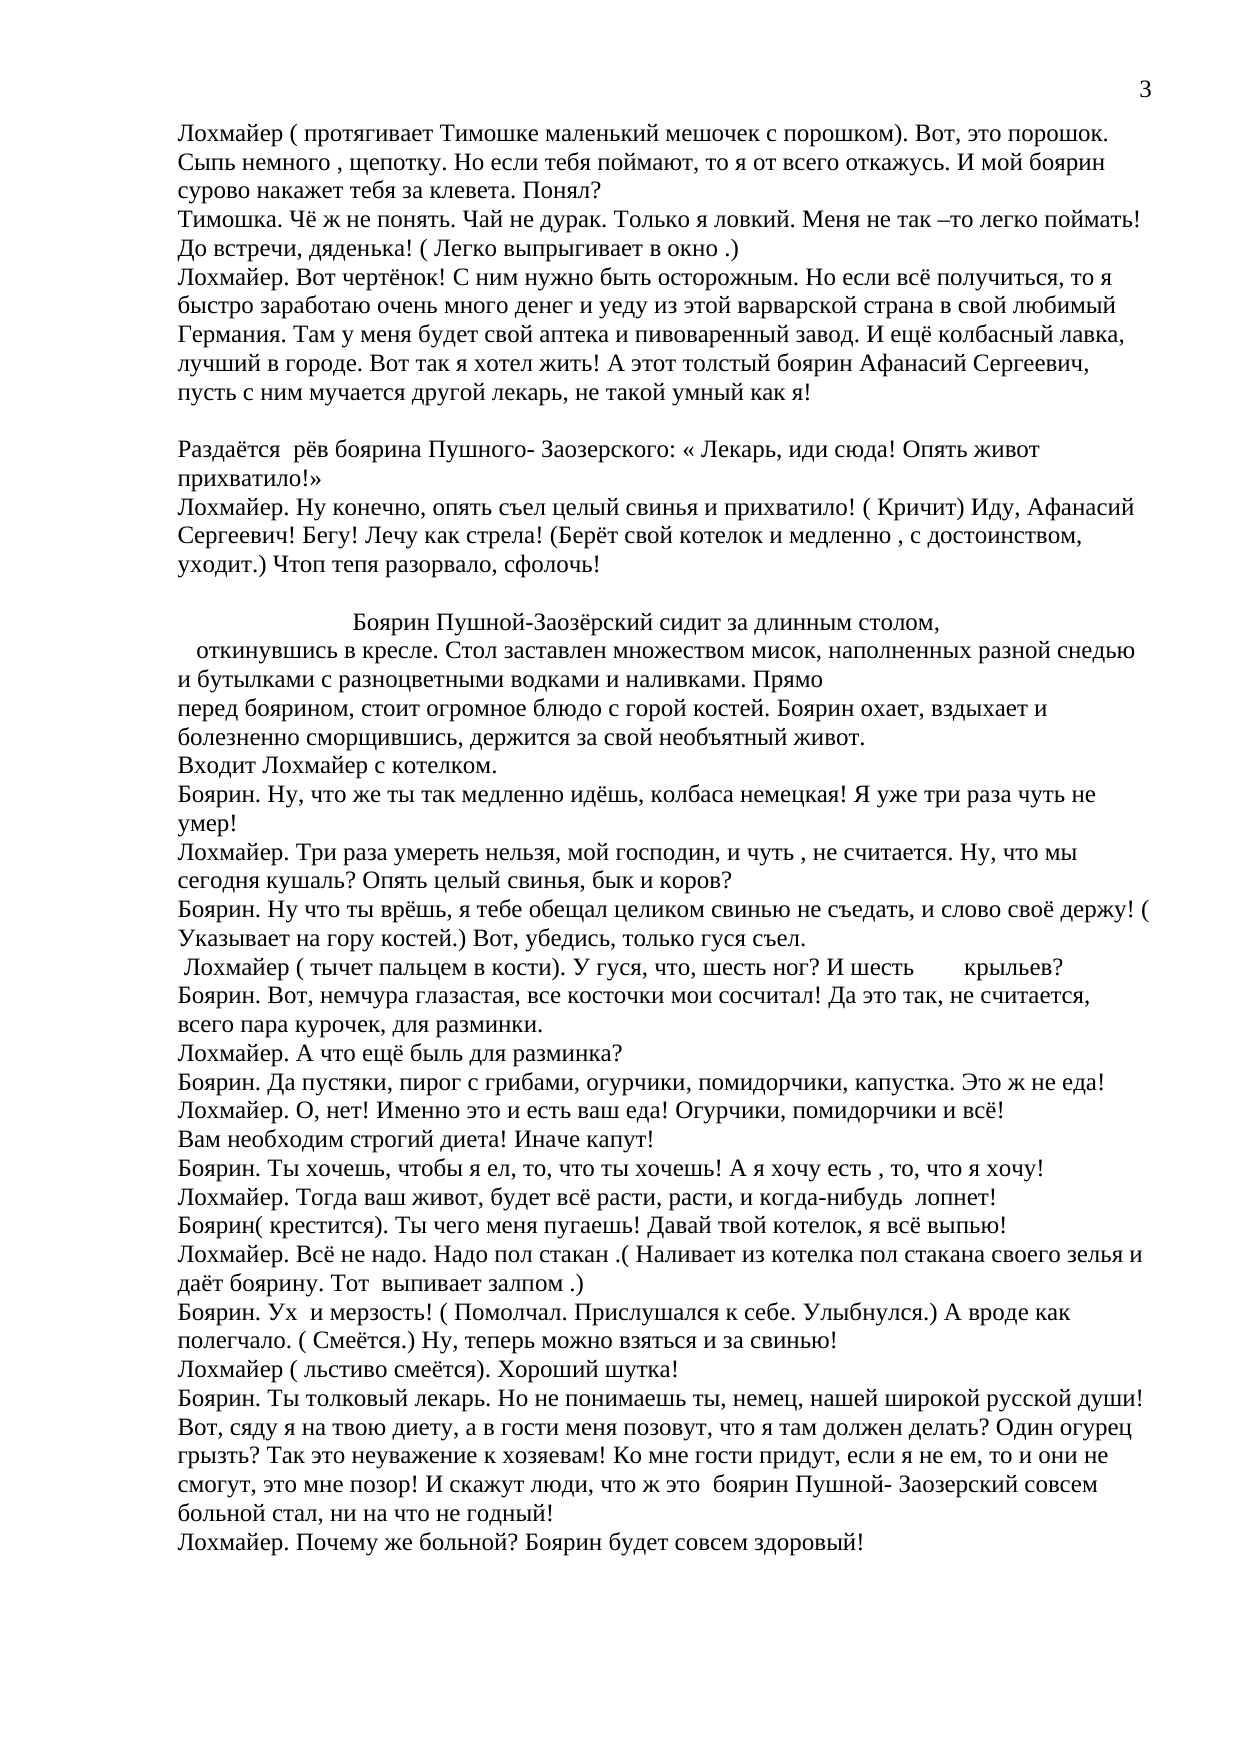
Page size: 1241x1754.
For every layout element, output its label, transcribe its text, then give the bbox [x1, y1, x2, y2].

text Лохмайер ( льстиво смеётся). Хороший шутка! [177, 1354, 1152, 1383]
text Лохмайер. Ну конечно, опять съел целый свинья и прихватило! ( Кричит) Иду, Афанасий Сергеевич! Бегу! Лечу как стрела! (Берёт свой котелок и медленно , с достоинством, уходит.) Чтоп тепя разорвало, сфолочь! [177, 492, 1152, 578]
text Боярин. Ты хочешь, чтобы я ел, то, что ты хочешь! А я хочу есть , то, что я хочу! [177, 1153, 1152, 1182]
text Лохмайер. Вот чертёнок! С ним нужно быть осторожным. Но если всё получиться, то я быстро заработаю очень много денег и уеду из этой варварской страна в свой любимый Германия. Там у меня будет свой аптека и пивоваренный завод. И ещё колбасный лавка, лучший в городе. Вот так я хотел жить! А этот толстый боярин Афанасий Сергеевич, пусть с ним мучается другой лекарь, не такой умный как я! [177, 262, 1152, 406]
text Боярин. Ты толковый лекарь. Но не понимаешь ты, немец, нашей широкой русской души! Вот, сяду я на твою диету, а в гости меня позовут, что я там должен делать? Один огурец грызть? Так это неуважение к хозяевам! Ко мне гости придут, если я не ем, то и они не смогут, это мне позор! И скажут люди, что ж это боярин Пушной- Заозерский совсем больной стал, ни на что не годный! [177, 1383, 1152, 1527]
text Боярин Пушной-Заозёрский сидит за длинным столом, [177, 607, 1152, 636]
text Боярин( крестится). Ты чего меня пугаешь! Давай твой котелок, я всё выпью! [177, 1211, 1152, 1239]
text Входит Лохмайер с котелком. [177, 751, 1152, 779]
text Лохмайер. Три раза умереть нельзя, мой господин, и чуть , не считается. Ну, что мы сегодня кушаль? Опять целый свинья, бык и коров? [177, 837, 1152, 894]
text Лохмайер. Тогда ваш живот, будет всё расти, расти, и когда-нибудь лопнет! [177, 1182, 1152, 1211]
text Боярин. Ну, что же ты так медленно идёшь, колбаса немецкая! Я уже три раза чуть не умер! [177, 779, 1152, 837]
text Раздаётся рёв боярина Пушного- Заозерского: « Лекарь, иди сюда! Опять живот прихватило!» [177, 434, 1152, 492]
text Вам необходим строгий диета! Иначе капут! [177, 1124, 1152, 1153]
text Лохмайер. А что ещё быль для разминка? [177, 1038, 1152, 1067]
text перед боярином, стоит огромное блюдо с горой костей. Боярин охает, вздыхает и болезненно сморщившись, держится за свой необъятный живот. [177, 693, 1152, 751]
text Лохмайер. Почему же больной? Боярин будет совсем здоровый! [177, 1527, 1152, 1556]
text Боярин. Да пустяки, пирог с грибами, огурчики, помидорчики, капустка. Это ж не еда! [177, 1067, 1152, 1096]
text Тимошка. Чё ж не понять. Чай не дурак. Только я ловкий. Меня не так –то легко поймать! До встречи, дяденька! ( Легко выпрыгивает в окно .) [177, 204, 1152, 262]
text Лохмайер. Всё не надо. Надо пол стакан .( Наливает из котелка пол стакана своего зелья и даёт боярину. Тот выпивает залпом .) [177, 1239, 1152, 1297]
text Лохмайер ( протягивает Тимошке маленький мешочек с порошком). Вот, это порошок. Сыпь немного , щепотку. Но если тебя поймают, то я от всего откажусь. И мой боярин сурово накажет тебя за клевета. Понял? [177, 118, 1152, 204]
text откинувшись в кресле. Стол заставлен множеством мисок, наполненных разной снедью и бутылками с разноцветными водками и наливками. Прямо [177, 636, 1152, 693]
text Боярин. Ух и мерзость! ( Помолчал. Прислушался к себе. Улыбнулся.) А вроде как полегчало. ( Смеётся.) Ну, теперь можно взяться и за свинью! [177, 1297, 1152, 1354]
text Лохмайер ( тычет пальцем в кости). У гуся, что, шесть ног? И шесть крыльев? [177, 952, 1152, 981]
text Боярин. Ну что ты врёшь, я тебе обещал целиком свинью не съедать, и слово своё держу! ( Указывает на гору костей.) Вот, убедись, только гуся съел. [177, 894, 1152, 952]
text Лохмайер. О, нет! Именно это и есть ваш еда! Огурчики, помидорчики и всё! [177, 1096, 1152, 1124]
text Боярин. Вот, немчура глазастая, все косточки мои сосчитал! Да это так, не считается, всего пара курочек, для разминки. [177, 981, 1152, 1038]
